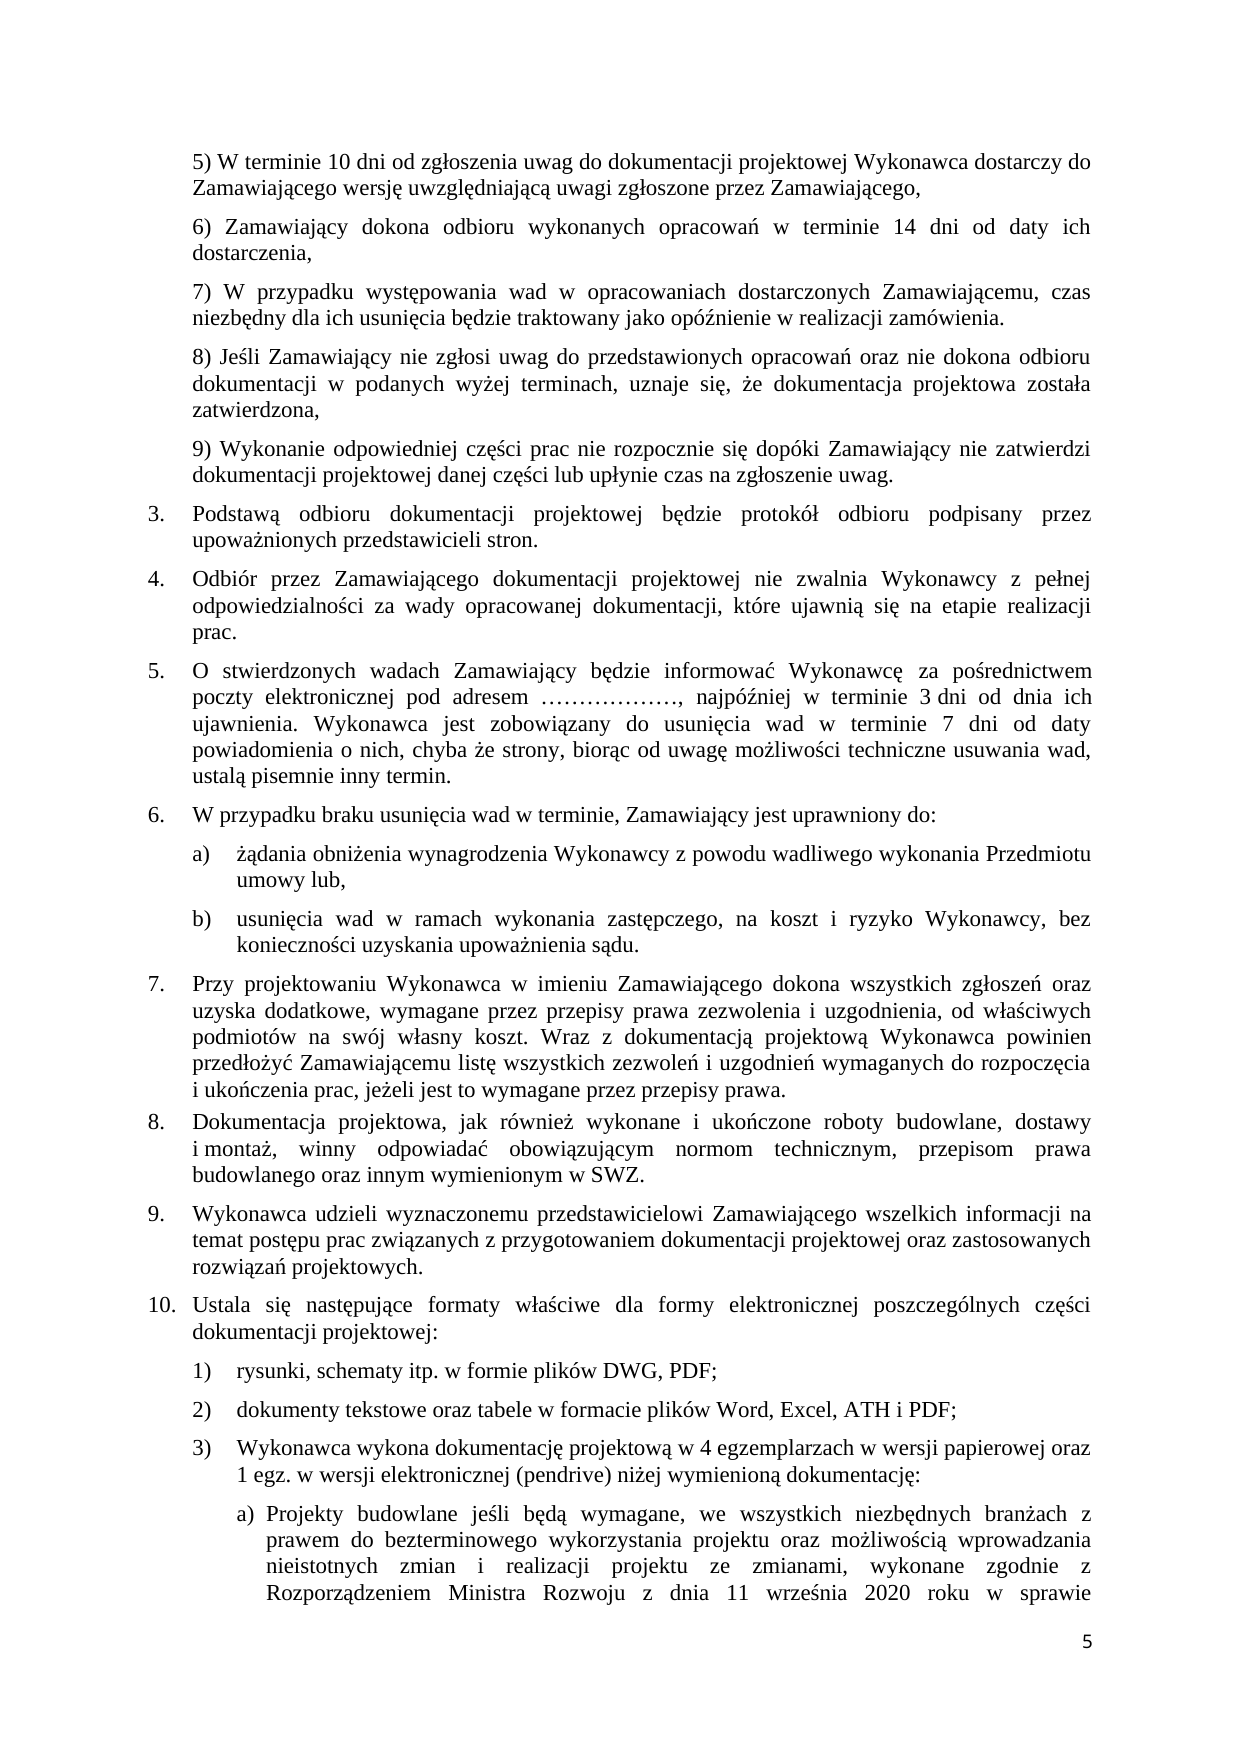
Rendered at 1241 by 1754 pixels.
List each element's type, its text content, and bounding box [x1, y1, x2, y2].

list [236, 1500, 1092, 1605]
list Ustala się następujące formaty właściwe dla formy elektronicznej poszczególnych części dokumentacji projektowej: [148, 1292, 1092, 1344]
list 6) Zamawiający dokona odbioru wykonanych opracowań w terminie 14 dni od daty ich dostarczenia, [192, 213, 1092, 266]
list Wykonawca wykona dokumentację projektową w 4 egzemplarzach w wersji papierowej oraz 1 egz. w wersji elektronicznej (pendrive) niżej wymienioną dokumentację: [192, 1434, 1092, 1487]
list żądania obniżenia wynagrodzenia Wykonawcy z powodu wadliwego wykonania Przedmiotu umowy lub, [192, 840, 1092, 893]
list W przypadku braku usunięcia wad w terminie, Zamawiający jest uprawniony do: [148, 801, 1092, 827]
list dokumenty tekstowe oraz tabele w formacie plików Word, Excel, ATH i PDF; [192, 1396, 1092, 1422]
list O stwierdzonych wadach Zamawiający będzie informować Wykonawcę za pośrednictwem poczty elektronicznej pod adresem ………………, najpóźniej w terminie 3 dni od dnia ich ujawnienia. Wykonawca jest zobowiązany do usunięcia wad w terminie 7 dni od daty powiadomienia o nich, chyba że strony, biorąc od uwagę możliwości techniczne usuwania wad, ustalą pisemnie inny termin. [148, 657, 1092, 789]
list usunięcia wad w ramach wykonania zastępczego, na koszt i ryzyko Wykonawcy, bez konieczności uzyskania upoważnienia sądu. [192, 905, 1092, 958]
list 5) W terminie 10 dni od zgłoszenia uwag do dokumentacji projektowej Wykonawca dostarczy do Zamawiającego wersję uwzględniającą uwagi zgłoszone przez Zamawiającego, [192, 148, 1092, 200]
list Podstawą odbioru dokumentacji projektowej będzie protokół odbioru podpisany przez upoważnionych przedstawicieli stron. [148, 500, 1092, 553]
list Przy projektowaniu Wykonawca w imieniu Zamawiającego dokona wszystkich zgłoszeń oraz uzyska dodatkowe, wymagane przez przepisy prawa zezwolenia i uzgodnienia, od właściwych podmiotów na swój własny koszt. Wraz z dokumentacją projektową Wykonawca powinien przedłożyć Zamawiającemu listę wszystkich zezwoleń i uzgodnień wymaganych do rozpoczęcia i ukończenia prac, jeżeli jest to wymagane przez przepisy prawa. [148, 970, 1092, 1102]
list Odbiór przez Zamawiającego dokumentacji projektowej nie zwalnia Wykonawcy z pełnej odpowiedzialności za wady opracowanej dokumentacji, które ujawnią się na etapie realizacji prac. [148, 565, 1092, 644]
list 9) Wykonanie odpowiedniej części prac nie rozpocznie się dopóki Zamawiający nie zatwierdzi dokumentacji projektowej danej części lub upłynie czas na zgłoszenie uwag. [192, 435, 1092, 488]
list 7) W przypadku występowania wad w opracowaniach dostarczonych Zamawiającemu, czas niezbędny dla ich usunięcia będzie traktowany jako opóźnienie w realizacji zamówienia. [192, 278, 1092, 331]
list 8) Jeśli Zamawiający nie zgłosi uwag do przedstawionych opracowań oraz nie dokona odbioru dokumentacji w podanych wyżej terminach, uznaje się, że dokumentacja projektowa została zatwierdzona, [192, 343, 1092, 422]
list Dokumentacja projektowa, jak również wykonane i ukończone roboty budowlane, dostawy i montaż, winny odpowiadać obowiązującym normom technicznym, przepisom prawa budowlanego oraz innym wymienionym w SWZ. [148, 1108, 1092, 1187]
list rysunki, schematy itp. w formie plików DWG, PDF; [192, 1357, 1092, 1383]
list Wykonawca udzieli wyznaczonemu przedstawicielowi Zamawiającego wszelkich informacji na temat postępu prac związanych z przygotowaniem dokumentacji projektowej oraz zastosowanych rozwiązań projektowych. [148, 1200, 1092, 1279]
